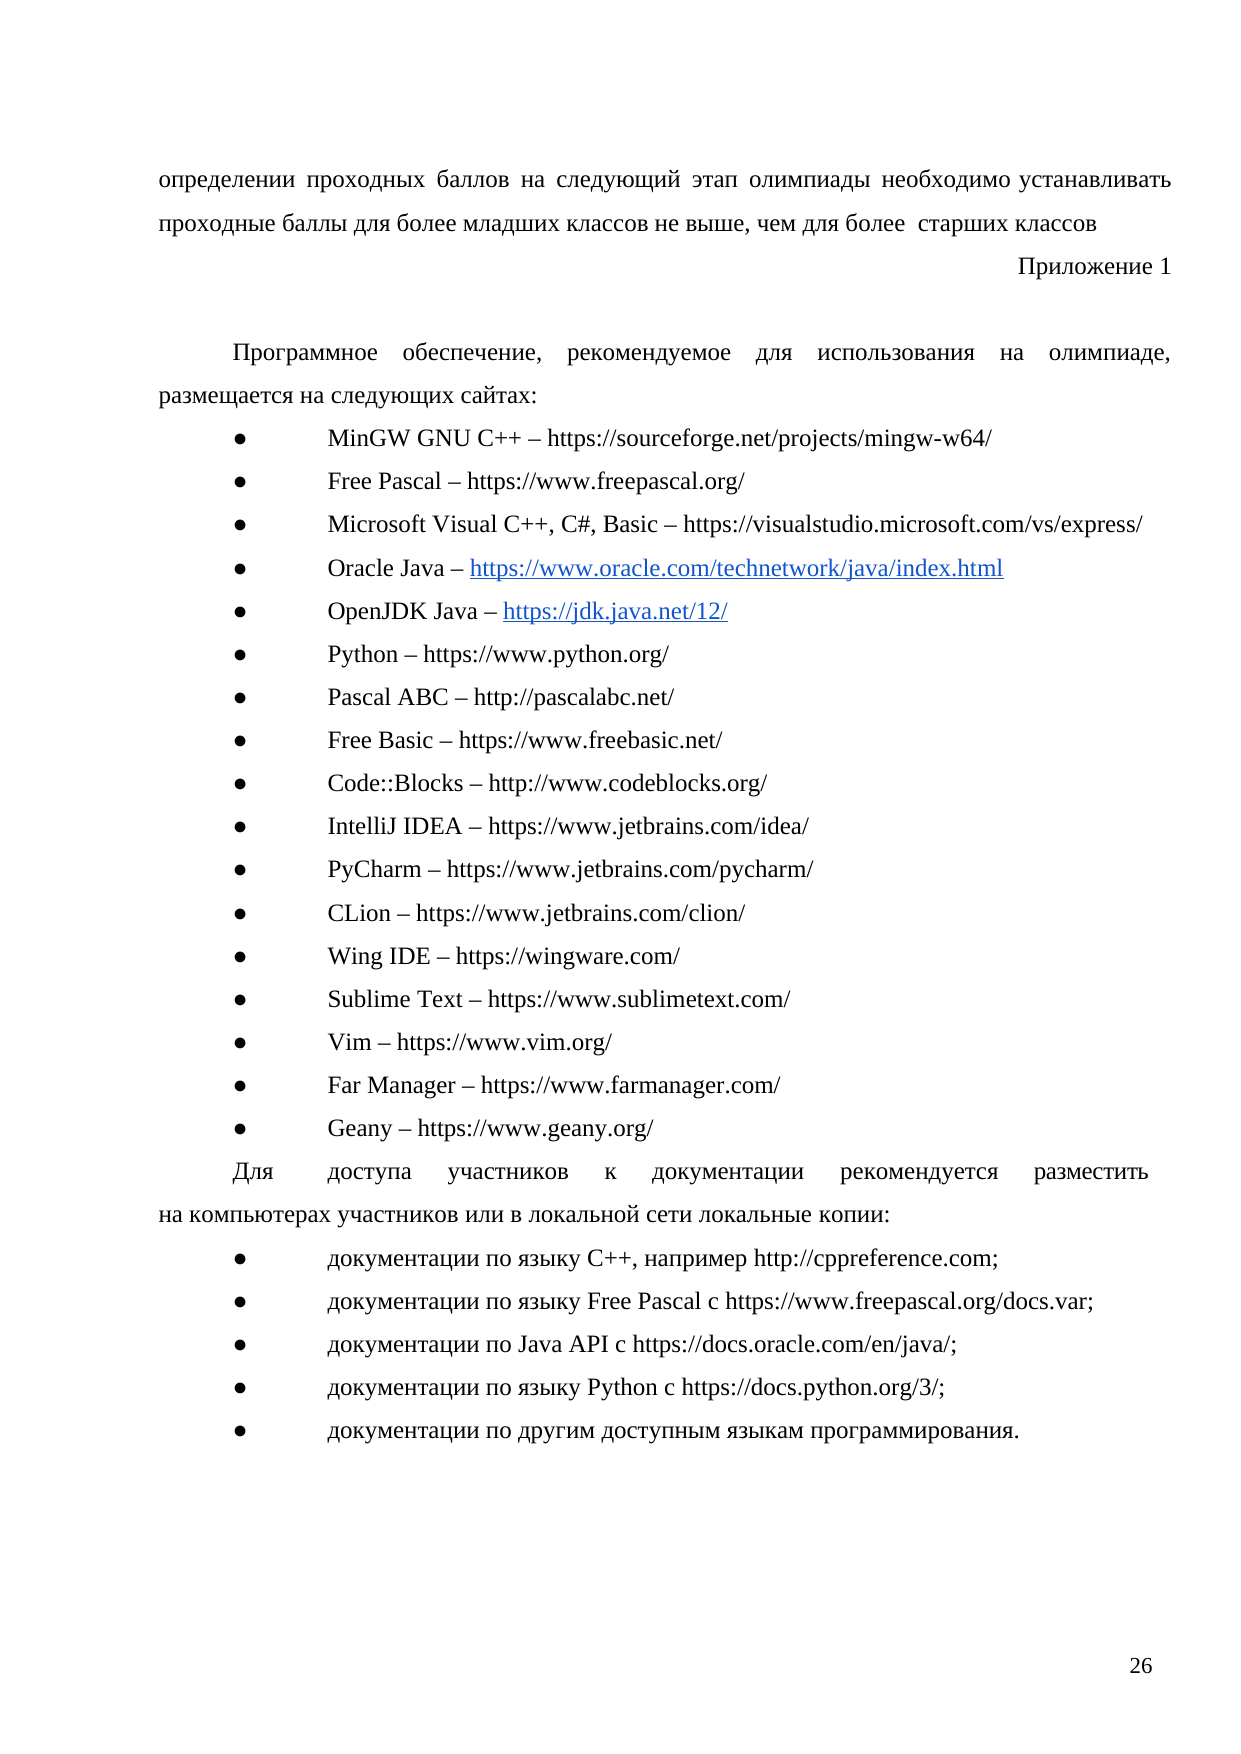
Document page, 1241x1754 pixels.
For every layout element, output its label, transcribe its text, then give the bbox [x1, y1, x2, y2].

list документации по языку Python с https://docs.python.org/3/; [158, 1372, 1171, 1401]
list документации по языку Free Pascal с https://www.freepascal.org/docs.var; [158, 1286, 1171, 1314]
list Wing IDE – https://wingware.com/ [158, 941, 1171, 969]
list Oracle Java – https://www.oracle.com/technetwork/java/index.html [158, 553, 1171, 581]
list Free Pascal – https://www.freepascal.org/ [158, 466, 1171, 495]
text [158, 164, 1171, 236]
list документации по другим доступным языкам программирования. [158, 1415, 1171, 1444]
list документации по Java API с https://docs.oracle.com/en/java/; [158, 1329, 1171, 1358]
list Geany – https://www.geany.org/ [158, 1113, 1171, 1142]
list Pascal ABC – http://pascalabc.net/ [158, 682, 1171, 711]
text Программное обеспечение, рекомендуемое для использования на олимпиаде, размещается на следующих сайтах: [158, 337, 1171, 409]
list Code::Blocks – http://www.codeblocks.org/ [158, 768, 1171, 797]
list MinGW GNU C++ – https://sourceforge.net/projects/mingw-w64/ [158, 423, 1171, 452]
text Для доступа участников к документации рекомендуется разместить на компьютерах участников или в локальной сети локальные копии: [158, 1156, 1171, 1228]
list Far Manager – https://www.farmanager.com/ [158, 1070, 1171, 1099]
list OpenJDK Java – https://jdk.java.net/12/ [158, 596, 1171, 624]
list CLion – https://www.jetbrains.com/clion/ [158, 898, 1171, 926]
list PyCharm – https://www.jetbrains.com/pycharm/ [158, 854, 1171, 883]
list документации по языку C++, например http://cppreference.com; [158, 1243, 1171, 1271]
subtitle Приложение 1 [158, 251, 1171, 279]
list Microsoft Visual C++, C#, Basic – https://visualstudio.microsoft.com/vs/express/ [158, 509, 1171, 538]
list IntelliJ IDEA – https://www.jetbrains.com/idea/ [158, 811, 1171, 840]
list Vim – https://www.vim.org/ [158, 1027, 1171, 1056]
list Free Basic – https://www.freebasic.net/ [158, 725, 1171, 754]
list Sublime Text – https://www.sublimetext.com/ [158, 984, 1171, 1013]
list Python – https://www.python.org/ [158, 639, 1171, 668]
